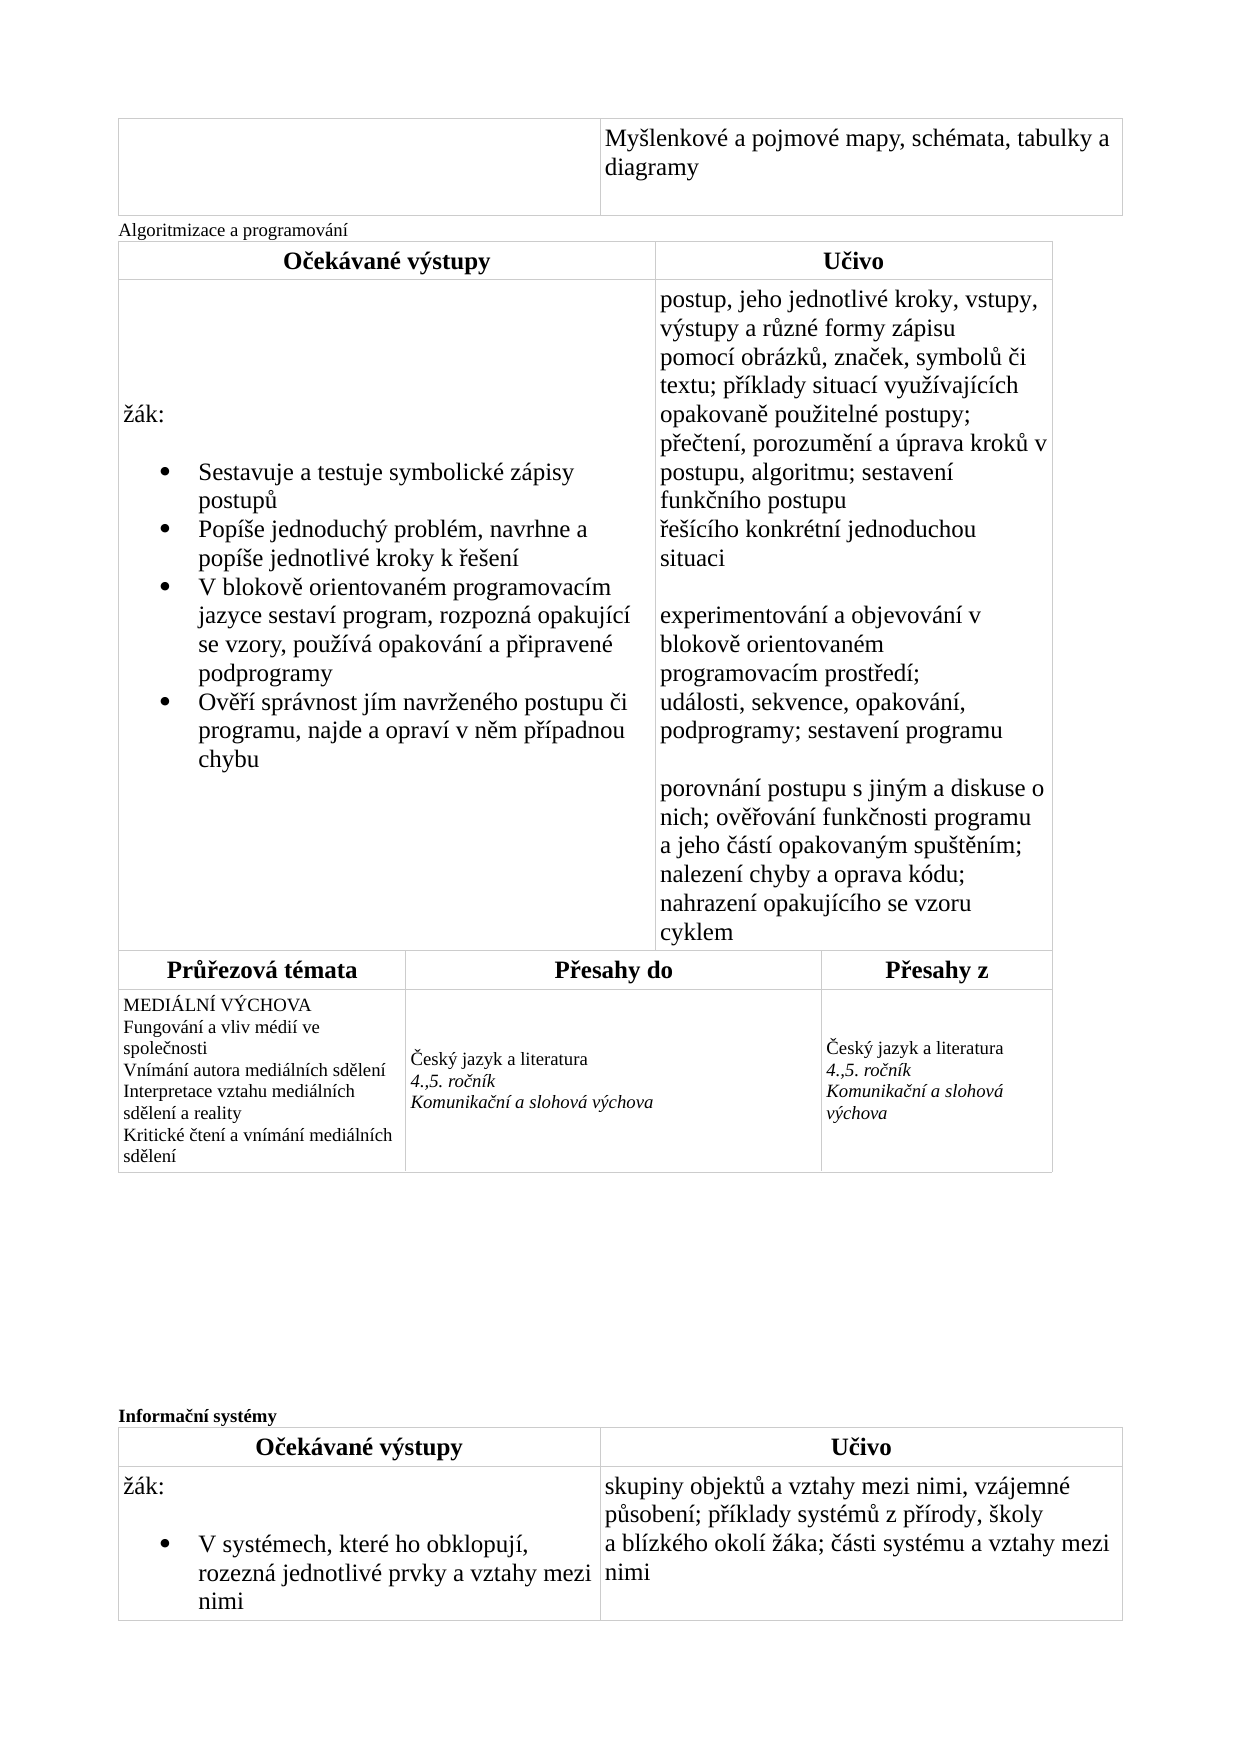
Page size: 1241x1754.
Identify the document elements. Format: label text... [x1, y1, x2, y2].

subtitle Informační systémy [118, 1402, 1122, 1427]
table_header Učivo [656, 242, 1052, 279]
table_header Očekávané výstupy [119, 1428, 600, 1466]
subtitle Algoritmizace a programování [118, 216, 1122, 241]
table_header Očekávané výstupy [119, 242, 655, 279]
table_header Učivo [601, 1428, 1122, 1466]
table_cell Český jazyk a literatura 4.,5. ročník Komunikační a slohová výchova [822, 990, 1052, 1171]
table_cell Český jazyk a literatura 4.,5. ročník Komunikační a slohová výchova [406, 990, 821, 1171]
table_cell Přesahy do [406, 951, 821, 989]
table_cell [119, 119, 600, 215]
table_cell Přesahy z [822, 951, 1052, 989]
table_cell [119, 1467, 600, 1620]
table_cell žák: Sestavuje a testuje symbolické zápisy postupů Popíše jednoduchý problém, navrhne a popíše jednotlivé kroky k řešení V blokově orientovaném programovacím jazyce sestaví program, rozpozná opakující se vzory, používá opakování a připravené podprogramy Ověří správnost jím navrženého postupu či programu, najde a opraví v něm případnou chybu [119, 280, 655, 950]
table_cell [601, 1467, 1122, 1620]
table_cell postup, jeho jednotlivé kroky, vstupy, výstupy a různé formy zápisu pomocí obrázků, značek, symbolů či textu; příklady situací využívajících opakovaně použitelné postupy; přečtení, porozumění a úprava kroků v postupu, algoritmu; sestavení funkčního postupu řešícího konkrétní jednoduchou situaci experimentování a objevování v blokově orientovaném programovacím prostředí; události, sekvence, opakování, podprogramy; sestavení programu porovnání postupu s jiným a diskuse o nich; ověřování funkčnosti programu a jeho částí opakovaným spuštěním; nalezení chyby a oprava kódu; nahrazení opakujícího se vzoru cyklem [656, 280, 1052, 950]
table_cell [601, 119, 1122, 215]
table_cell MEDIÁLNÍ VÝCHOVA Fungování a vliv médií ve společnosti Vnímání autora mediálních sdělení Interpretace vztahu mediálních sdělení a reality Kritické čtení a vnímání mediálních sdělení [119, 990, 405, 1171]
table_cell Průřezová témata [119, 951, 405, 989]
